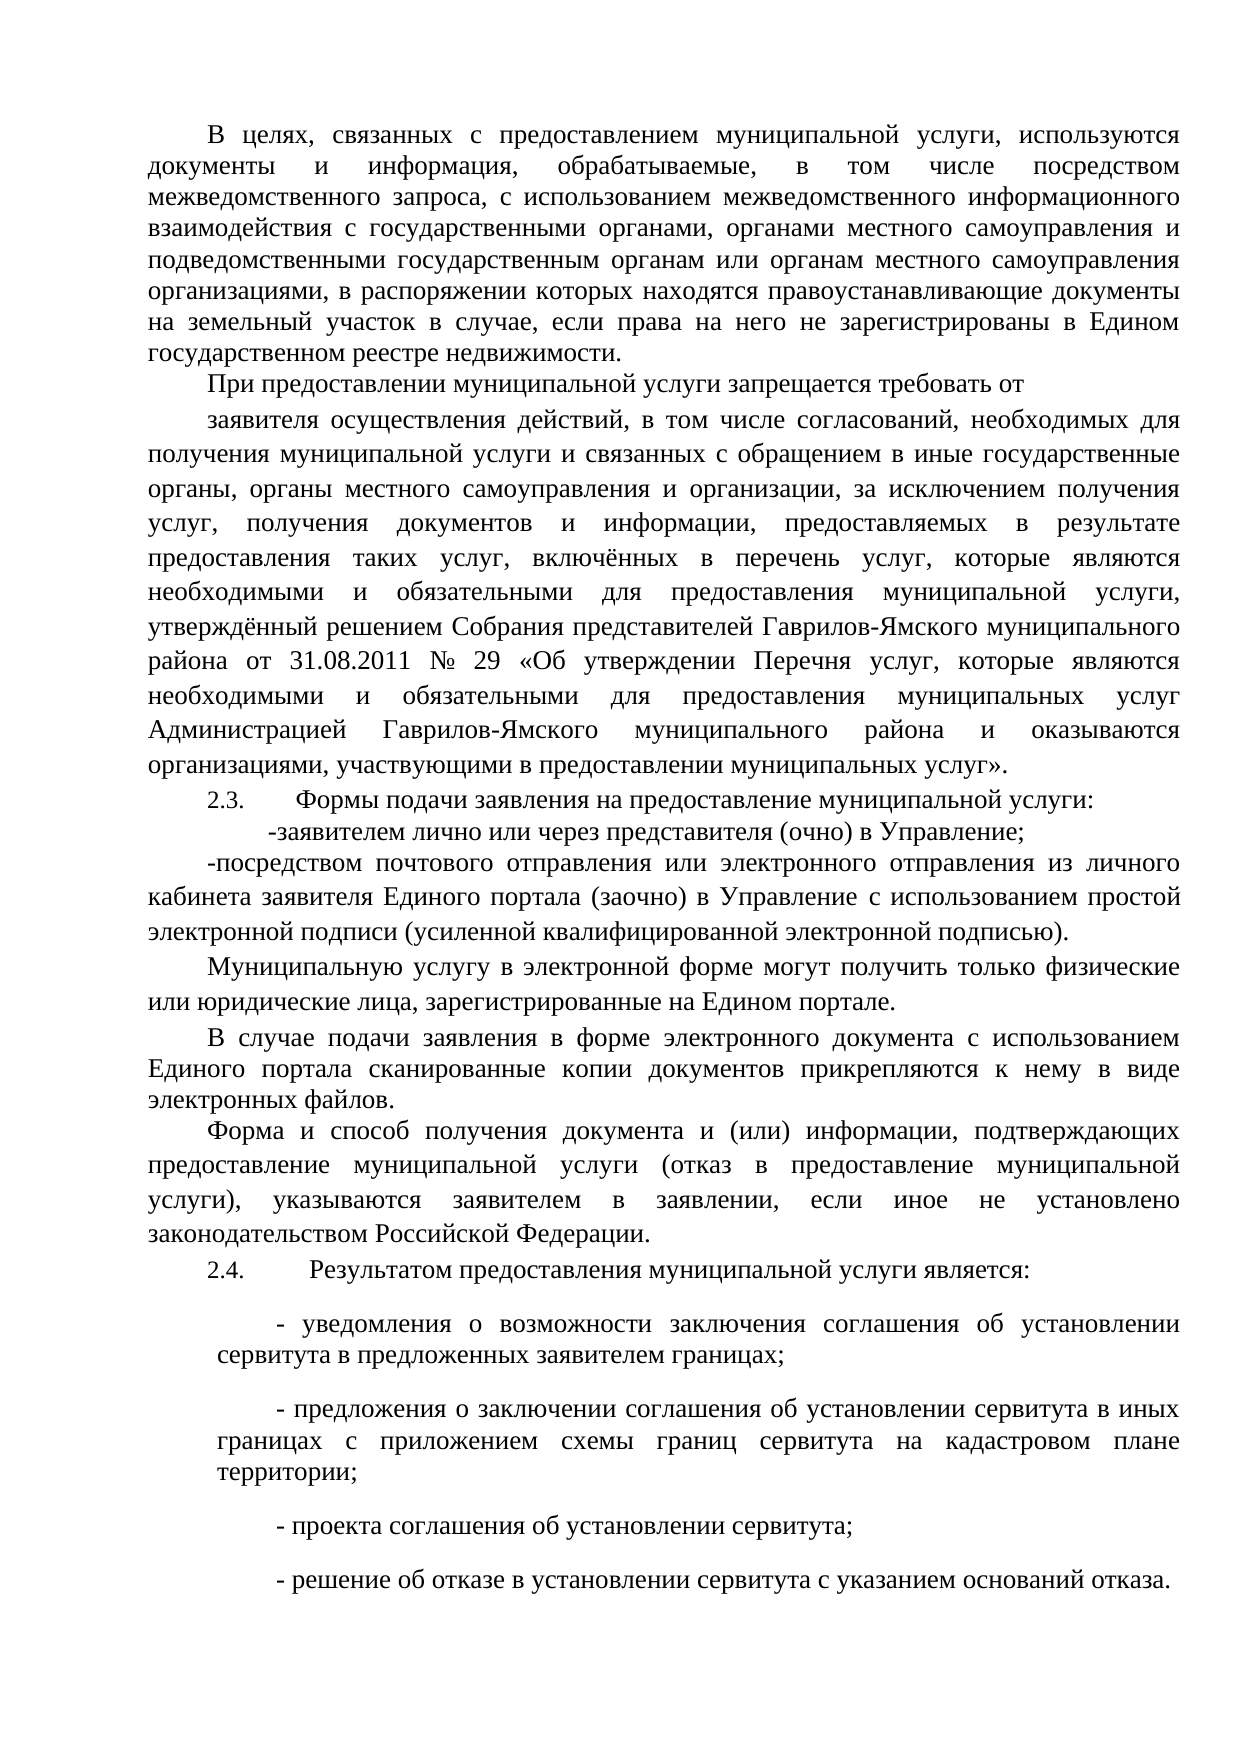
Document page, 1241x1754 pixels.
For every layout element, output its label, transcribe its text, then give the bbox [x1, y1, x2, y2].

text При предоставлении муниципальной услуги запрещается требовать от [148, 367, 1181, 398]
text заявителя осуществления действий, в том числе согласований, необходимых для получения муниципальной услуги и связанных с обращением в иные государственные органы, органы местного самоуправления и организации, за исключением получения услуг, получения документов и информации, предоставляемых в результате предоставления таких услуг, включённых в перечень услуг, которые являются необходимыми и обязательными для предоставления муниципальной услуги, утверждённый решением Собрания представителей Гаврилов-Ямского муниципального района от 31.08.2011 № 29 «Об утверждении Перечня услуг, которые являются необходимыми и обязательными для предоставления муниципальных услуг Администрацией Гаврилов-Ямского муниципального района и оказываются организациями, участвующими в предоставлении муниципальных услуг». [148, 403, 1181, 779]
text Муниципальную услугу в электронной форме могут получить только физические или юридические лица, зарегистрированные на Едином портале. [148, 951, 1181, 1016]
text -посредством почтового отправления или электронного отправления из личного кабинета заявителя Единого портала (заочно) в Управление с использованием простой электронной подписи (усиленной квалифицированной электронной подписью). [148, 846, 1181, 946]
text - решение об отказе в установлении сервитута с указанием оснований отказа. [217, 1563, 1181, 1594]
text - уведомления о возможности заключения соглашения об установлении сервитута в предложенных заявителем границах; [217, 1307, 1181, 1370]
text В целях, связанных с предоставлением муниципальной услуги, используются документы и информация, обрабатываемые, в том числе посредством межведомственного запроса, с использованием межведомственного информационного взаимодействия с государственными органами, органами местного самоуправления и подведомственными государственным органам или органам местного самоуправления организациями, в распоряжении которых находятся правоустанавливающие документы на земельный участок в случае, если права на него не зарегистрированы в Едином государственном реестре недвижимости. [148, 118, 1181, 367]
text В случае подачи заявления в форме электронного документа с использованием Единого портала сканированные копии документов прикрепляются к нему в виде электронных файлов. [148, 1021, 1181, 1114]
text - проекта соглашения об установлении сервитута; [217, 1509, 1181, 1540]
list Результатом предоставления муниципальной услуги является: [148, 1253, 1181, 1284]
text Форма и способ получения документа и (или) информации, подтверждающих предоставление муниципальной услуги (отказ в предоставление муниципальной услуги), указываются заявителем в заявлении, если иное не установлено законодательством Российской Федерации. [148, 1114, 1181, 1249]
text -заявителем лично или через представителя (очно) в Управление; [148, 815, 1181, 846]
list Формы подачи заявления на предоставление муниципальной услуги: [148, 783, 1181, 815]
text - предложения о заключении соглашения об установлении сервитута в иных границах с приложением схемы границ сервитута на кадастровом плане территории; [217, 1393, 1181, 1486]
